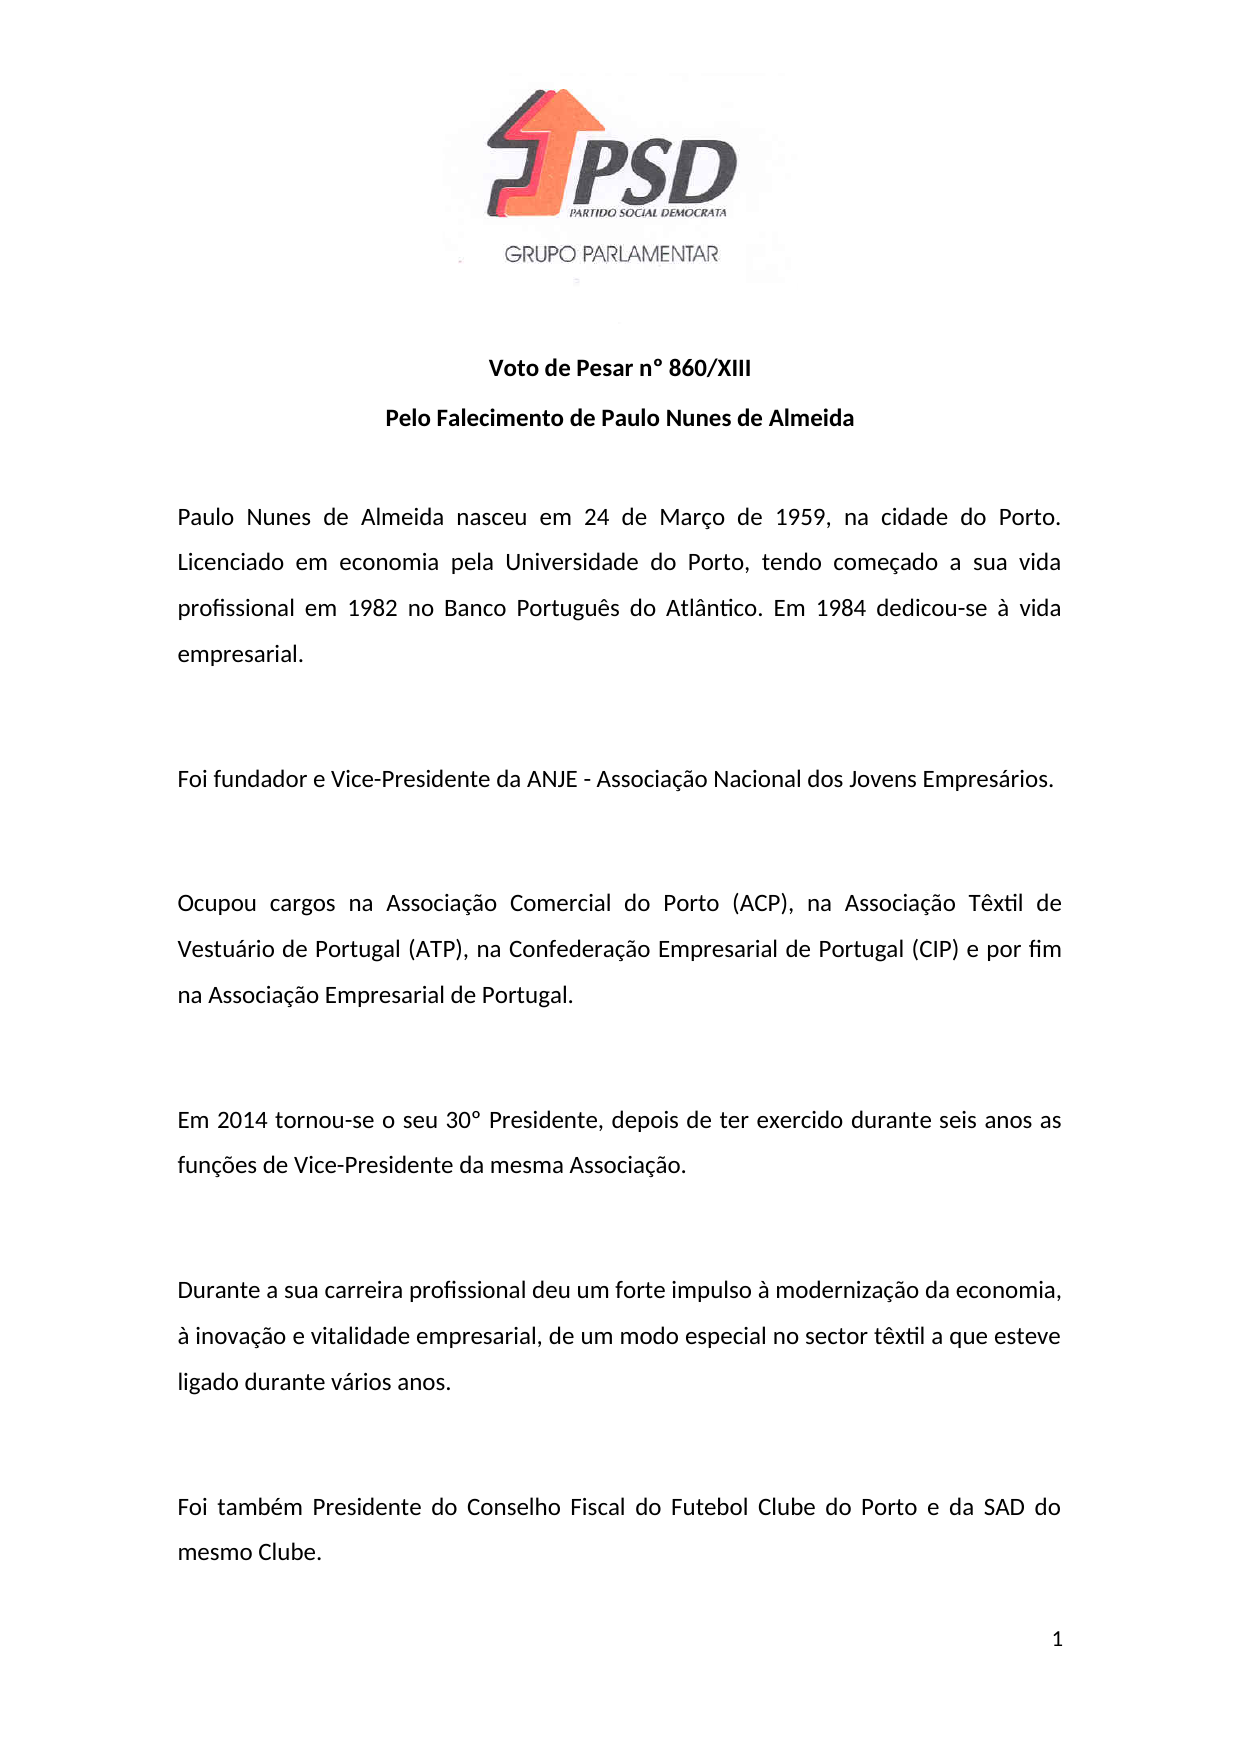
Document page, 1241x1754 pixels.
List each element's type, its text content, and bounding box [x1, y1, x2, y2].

text Durante a sua carreira profissional deu um forte impulso à modernização da economia, à inovação e vitalidade empresarial, de um modo especial no sector têxtil a que esteve ligado durante vários anos. [177, 1274, 1063, 1396]
text Ocupou cargos na Associação Comercial do Porto (ACP), na Associação Têxtil de Vestuário de Portugal (ATP), na Confederação Empresarial de Portugal (CIP) e por fim na Associação Empresarial de Portugal. [177, 888, 1063, 1009]
text Em 2014 tornou-se o seu 30º Presidente, depois de ter exercido durante seis anos as funções de Vice-Presidente da mesma Associação. [177, 1104, 1063, 1180]
text Foi fundador e Vice-Presidente da ANJE - Associação Nacional dos Jovens Empresários. [177, 763, 1063, 793]
text Paulo Nunes de Almeida nasceu em 24 de Março de 1959, na cidade do Porto. Licenciado em economia pela Universidade do Porto, tendo começado a sua vida profissional em 1982 no Banco Português do Atlântico. Em 1984 dedicou-se à vida empresarial. [177, 501, 1063, 668]
text Pelo Falecimento de Paulo Nunes de Almeida [177, 402, 1063, 432]
text Voto de Pesar nº 860/XIII [177, 352, 1063, 383]
text Foi também Presidente do Conselho Fiscal do Futebol Clube do Porto e da SAD do mesmo Clube. [177, 1491, 1063, 1567]
picture [442, 73, 798, 324]
